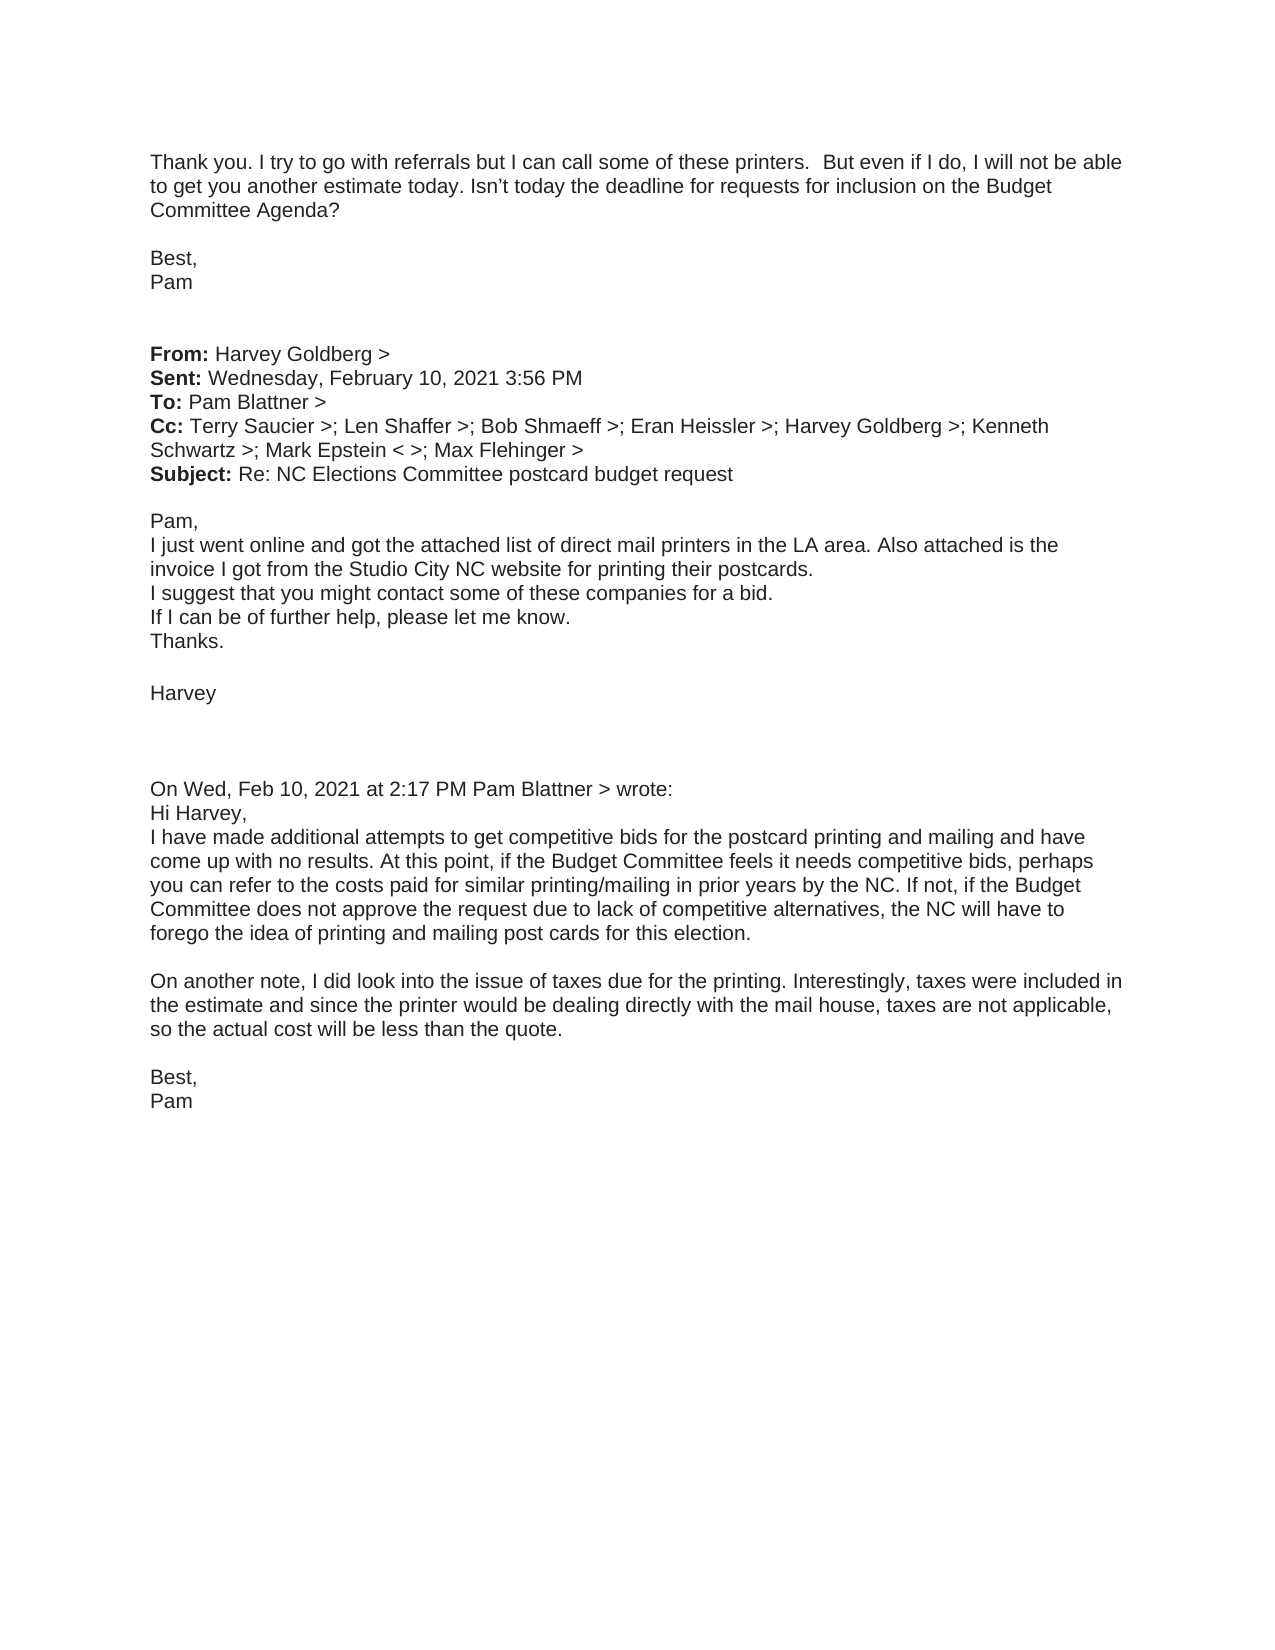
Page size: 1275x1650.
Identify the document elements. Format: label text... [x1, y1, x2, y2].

text On Wed, Feb 10, 2021 at 2:17 PM Pam Blattner > wrote: [150, 777, 1125, 801]
text Harvey [150, 681, 1125, 705]
text I just went online and got the attached list of direct mail printers in the LA area. Also attached is the invoice I got from the Studio City NC website for printing their postcards. [150, 533, 1125, 581]
text From: Harvey Goldberg > Sent: Wednesday, February 10, 2021 3:56 PM To: Pam Blattner > Cc: Terry Saucier >; Len Shaffer >; Bob Shmaeff >; Eran Heissler >; Harvey Goldberg >; Kenneth Schwartz >; Mark Epstein < >; Max Flehinger > Subject: Re: NC Elections Committee postcard budget request [150, 342, 1125, 485]
text Pam [150, 1088, 1125, 1112]
text I suggest that you might contact some of these companies for a bid. [150, 581, 1125, 605]
text Thanks. [150, 629, 1125, 681]
text On another note, I did look into the issue of taxes due for the printing. Interestingly, taxes were included in the estimate and since the printer would be dealing directly with the mail house, taxes are not applicable, so the actual cost will be less than the quote. [150, 969, 1125, 1041]
text If I can be of further help, please let me know. [150, 605, 1125, 629]
text Hi Harvey, [150, 801, 1125, 825]
text Best, [150, 1064, 1125, 1088]
text Pam [150, 270, 1125, 294]
text Best, [150, 246, 1125, 270]
text I have made additional attempts to get competitive bids for the postcard printing and mailing and have come up with no results. At this point, if the Budget Committee feels it needs competitive bids, perhaps you can refer to the costs paid for similar printing/mailing in prior years by the NC. If not, if the Budget Committee does not approve the request due to lack of competitive alternatives, the NC will have to forego the idea of printing and mailing post cards for this election. [150, 825, 1125, 945]
text Thank you. I try to go with referrals but I can call some of these printers. But even if I do, I will not be able to get you another estimate today. Isn’t today the deadline for requests for inclusion on the Budget Committee Agenda? [150, 150, 1125, 222]
text Pam, [150, 509, 1125, 533]
